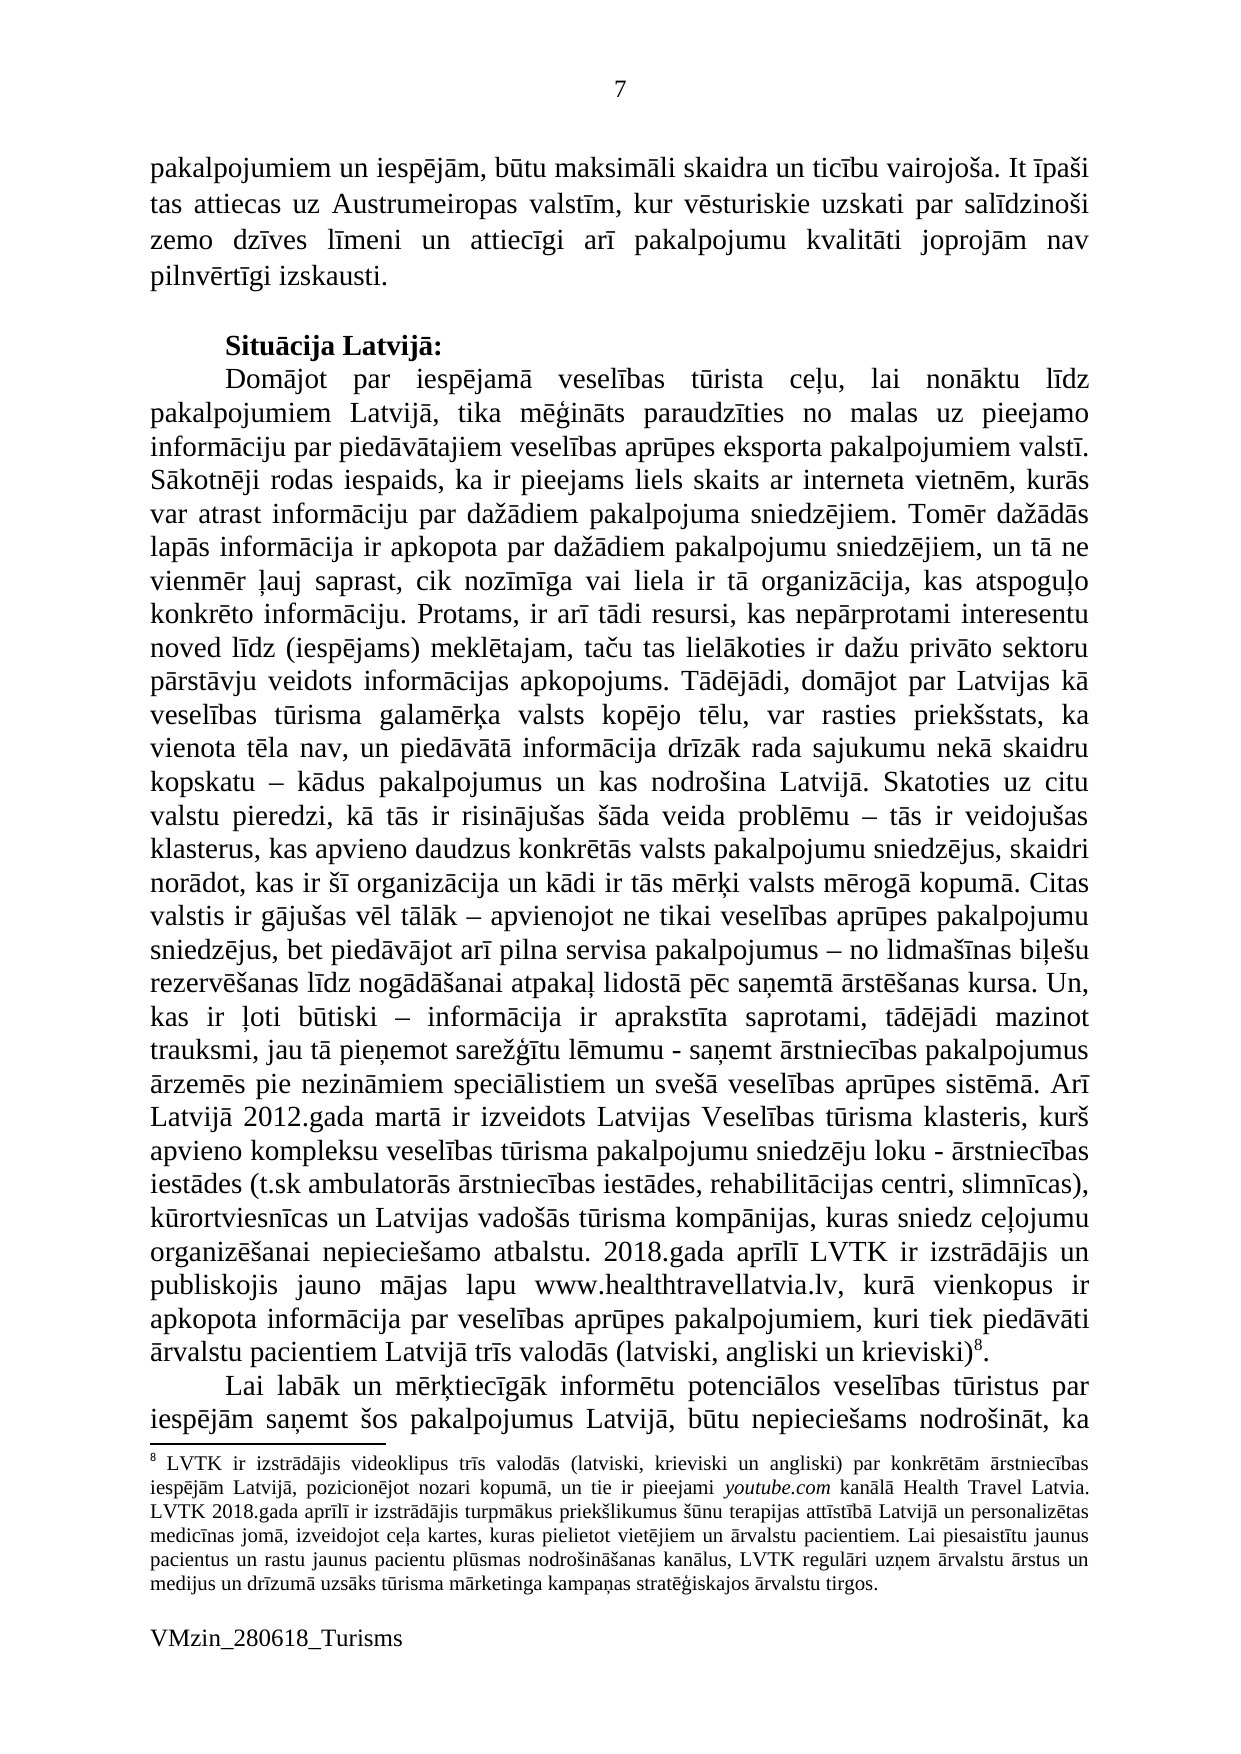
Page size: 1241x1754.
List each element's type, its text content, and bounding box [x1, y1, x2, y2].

text Domājot par iespējamā veselības tūrista ceļu, lai nonāktu līdz pakalpojumiem Latvijā, tika mēģināts paraudzīties no malas uz pieejamo informāciju par piedāvātajiem veselības aprūpes eksporta pakalpojumiem valstī. Sākotnēji rodas iespaids, ka ir pieejams liels skaits ar interneta vietnēm, kurās var atrast informāciju par dažādiem pakalpojuma sniedzējiem. Tomēr dažādās lapās informācija ir apkopota par dažādiem pakalpojumu sniedzējiem, un tā ne vienmēr ļauj saprast, cik nozīmīga vai liela ir tā organizācija, kas atspoguļo konkrēto informāciju. Protams, ir arī tādi resursi, kas nepārprotami interesentu noved līdz (iespējams) meklētajam, taču tas lielākoties ir dažu privāto sektoru pārstāvju veidots informācijas apkopojums. Tādējādi, domājot par Latvijas kā veselības tūrisma galamērķa valsts kopējo tēlu, var rasties priekšstats, ka vienota tēla nav, un piedāvātā informācija drīzāk rada sajukumu nekā skaidru kopskatu – kādus pakalpojumus un kas nodrošina Latvijā. Skatoties uz citu valstu pieredzi, kā tās ir risinājušas šāda veida problēmu – tās ir veidojušas klasterus, kas apvieno daudzus konkrētās valsts pakalpojumu sniedzējus, skaidri norādot, kas ir šī organizācija un kādi ir tās mērķi valsts mērogā kopumā. Citas valstis ir gājušas vēl tālāk – apvienojot ne tikai veselības aprūpes pakalpojumu sniedzējus, bet piedāvājot arī pilna servisa pakalpojumus – no lidmašīnas biļešu rezervēšanas līdz nogādāšanai atpakaļ lidostā pēc saņemtā ārstēšanas kursa. Un, kas ir ļoti būtiski – informācija ir aprakstīta saprotami, tādējādi mazinot trauksmi, jau tā pieņemot sarežģītu lēmumu - saņemt ārstniecības pakalpojumus ārzemēs pie nezināmiem speciālistiem un svešā veselības aprūpes sistēmā. Arī Latvijā 2012.gada martā ir izveidots Latvijas Veselības tūrisma klasteris, kurš apvieno kompleksu veselības tūrisma pakalpojumu sniedzēju loku - ārstniecības iestādes (t.sk ambulatorās ārstniecības iestādes, rehabilitācijas centri, slimnīcas), kūrortviesnīcas un Latvijas vadošās tūrisma kompānijas, kuras sniedz ceļojumu organizēšanai nepieciešamo atbalstu. 2018.gada aprīlī LVTK ir izstrādājis un publiskojis jauno mājas lapu www.healthtravellatvia.lv, kurā vienkopus ir apkopota informācija par veselības aprūpes pakalpojumiem, kuri tiek piedāvāti ārvalstu pacientiem Latvijā trīs valodās (latviski, angliski un krieviski). [150, 362, 1090, 1368]
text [150, 150, 1090, 292]
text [150, 1368, 1090, 1435]
text Situācija Latvijā: [150, 328, 1090, 362]
